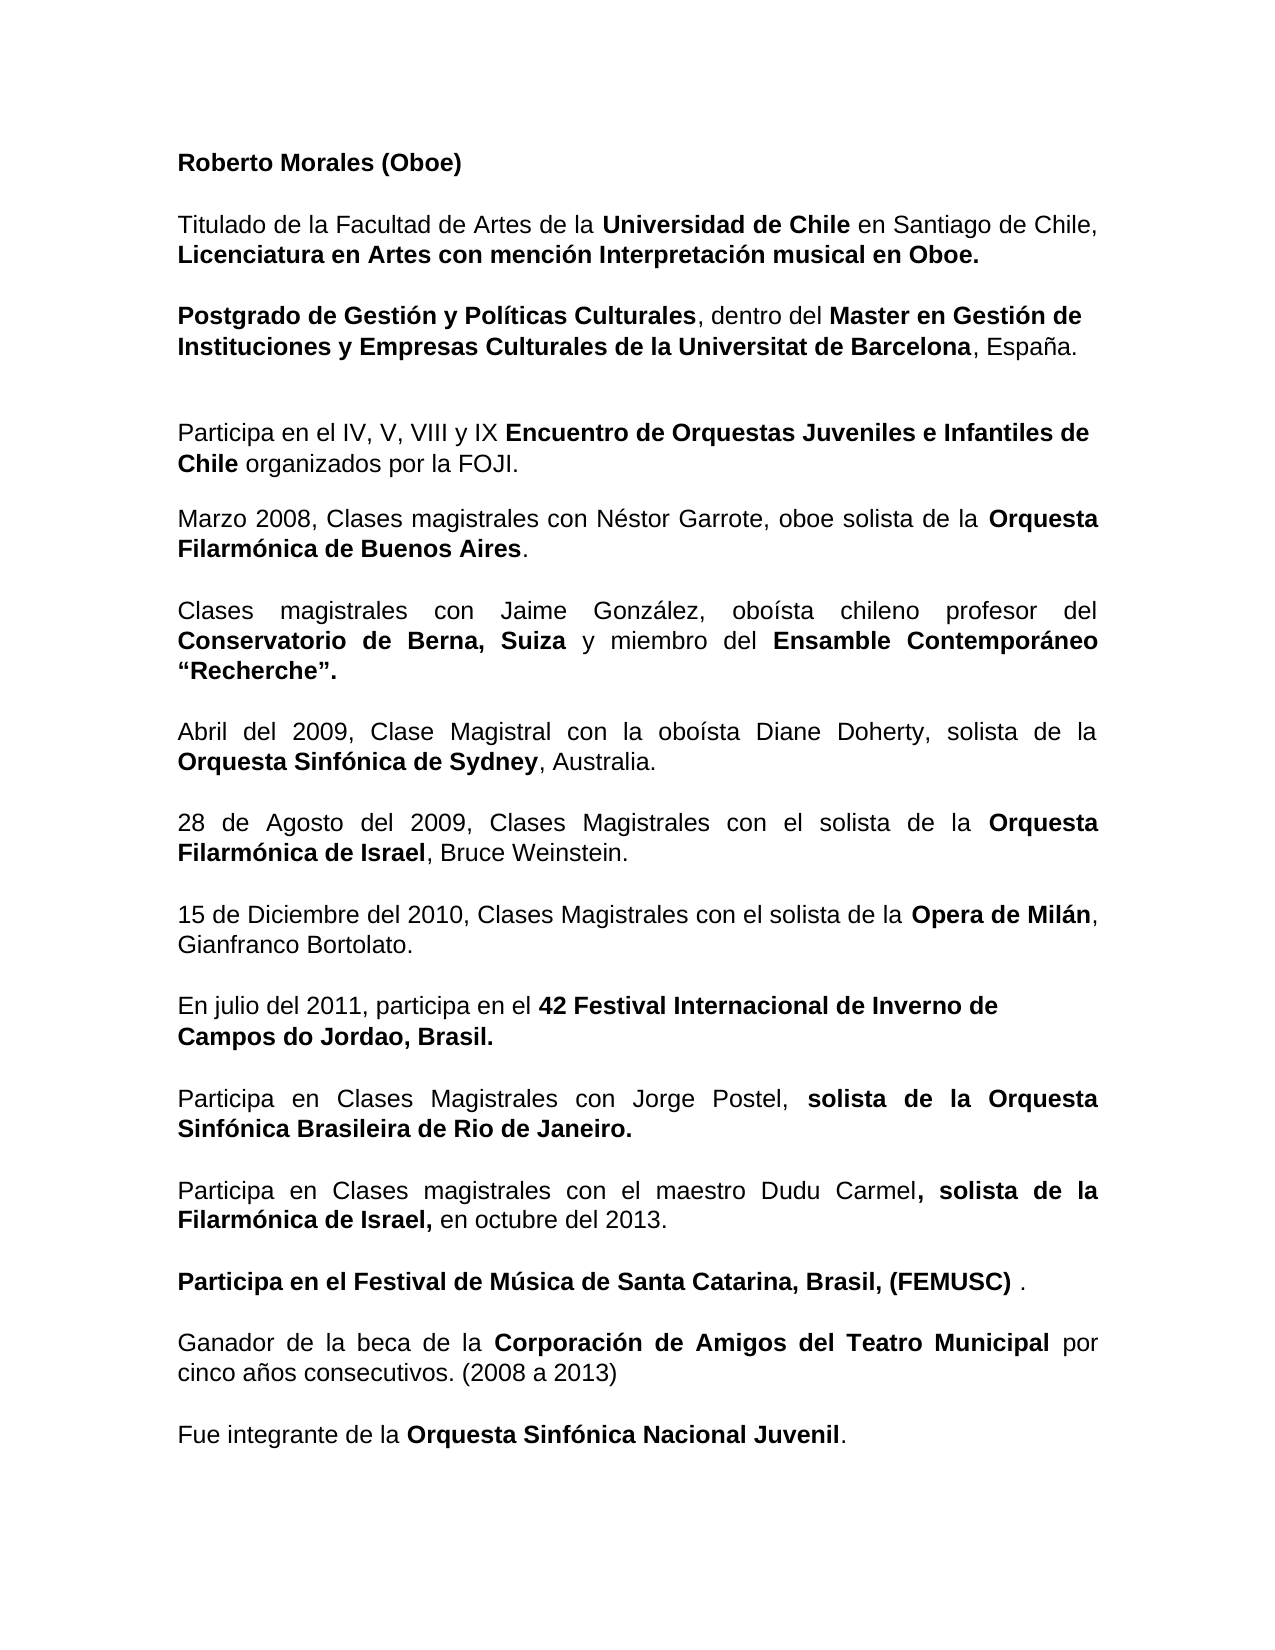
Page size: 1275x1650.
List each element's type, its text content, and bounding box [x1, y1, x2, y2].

text Abril del 2009, Clase Magistral con la oboísta Diane Doherty, solista de la Orquesta Sinfónica de Sydney, Australia. [177, 717, 1098, 776]
text Titulado de la Facultad de Artes de la Universidad de Chile en Santiago de Chile, Licenciatura en Artes con mención Interpretación musical en Oboe. [177, 210, 1098, 269]
text 28 de Agosto del 2009, Clases Magistrales con el solista de la Orquesta Filarmónica de Israel, Bruce Weinstein. [177, 808, 1098, 867]
text Participa en Clases Magistrales con Jorge Postel, solista de la Orquesta Sinfónica Brasileira de Rio de Janeiro. [177, 1084, 1098, 1143]
text En julio del 2011, participa en el 42 Festival Internacional de Inverno de Campos do Jordao, Brasil. [177, 991, 1098, 1051]
text Participa en Clases magistrales con el maestro Dudu Carmel, solista de la Filarmónica de Israel, en octubre del 2013. [177, 1176, 1098, 1234]
text 15 de Diciembre del 2010, Clases Magistrales con el solista de la Opera de Milán, Gianfranco Bortolato. [177, 900, 1098, 958]
text Participa en el IV, V, VIII y IX Encuentro de Orquestas Juveniles e Infantiles de Chile organizados por la FOJI. [177, 418, 1098, 478]
text Participa en el Festival de Música de Santa Catarina, Brasil, (FEMUSC) . [177, 1267, 1098, 1296]
text Marzo 2008, Clases magistrales con Néstor Garrote, oboe solista de la Orquesta Filarmónica de Buenos Aires. [177, 504, 1098, 563]
text Ganador de la beca de la Corporación de Amigos del Teatro Municipal por cinco años consecutivos. (2008 a 2013) [177, 1328, 1098, 1387]
text Clases magistrales con Jaime González, oboísta chileno profesor del Conservatorio de Berna, Suiza y miembro del Ensamble Contemporáneo “Recherche”. [177, 596, 1098, 684]
text Fue integrante de la Orquesta Sinfónica Nacional Juvenil. [177, 1420, 1098, 1448]
text Postgrado de Gestión y Políticas Culturales, dentro del Master en Gestión de Instituciones y Empresas Culturales de la Universitat de Barcelona, España. [177, 301, 1098, 361]
text Roberto Morales (Oboe) [177, 148, 1098, 177]
